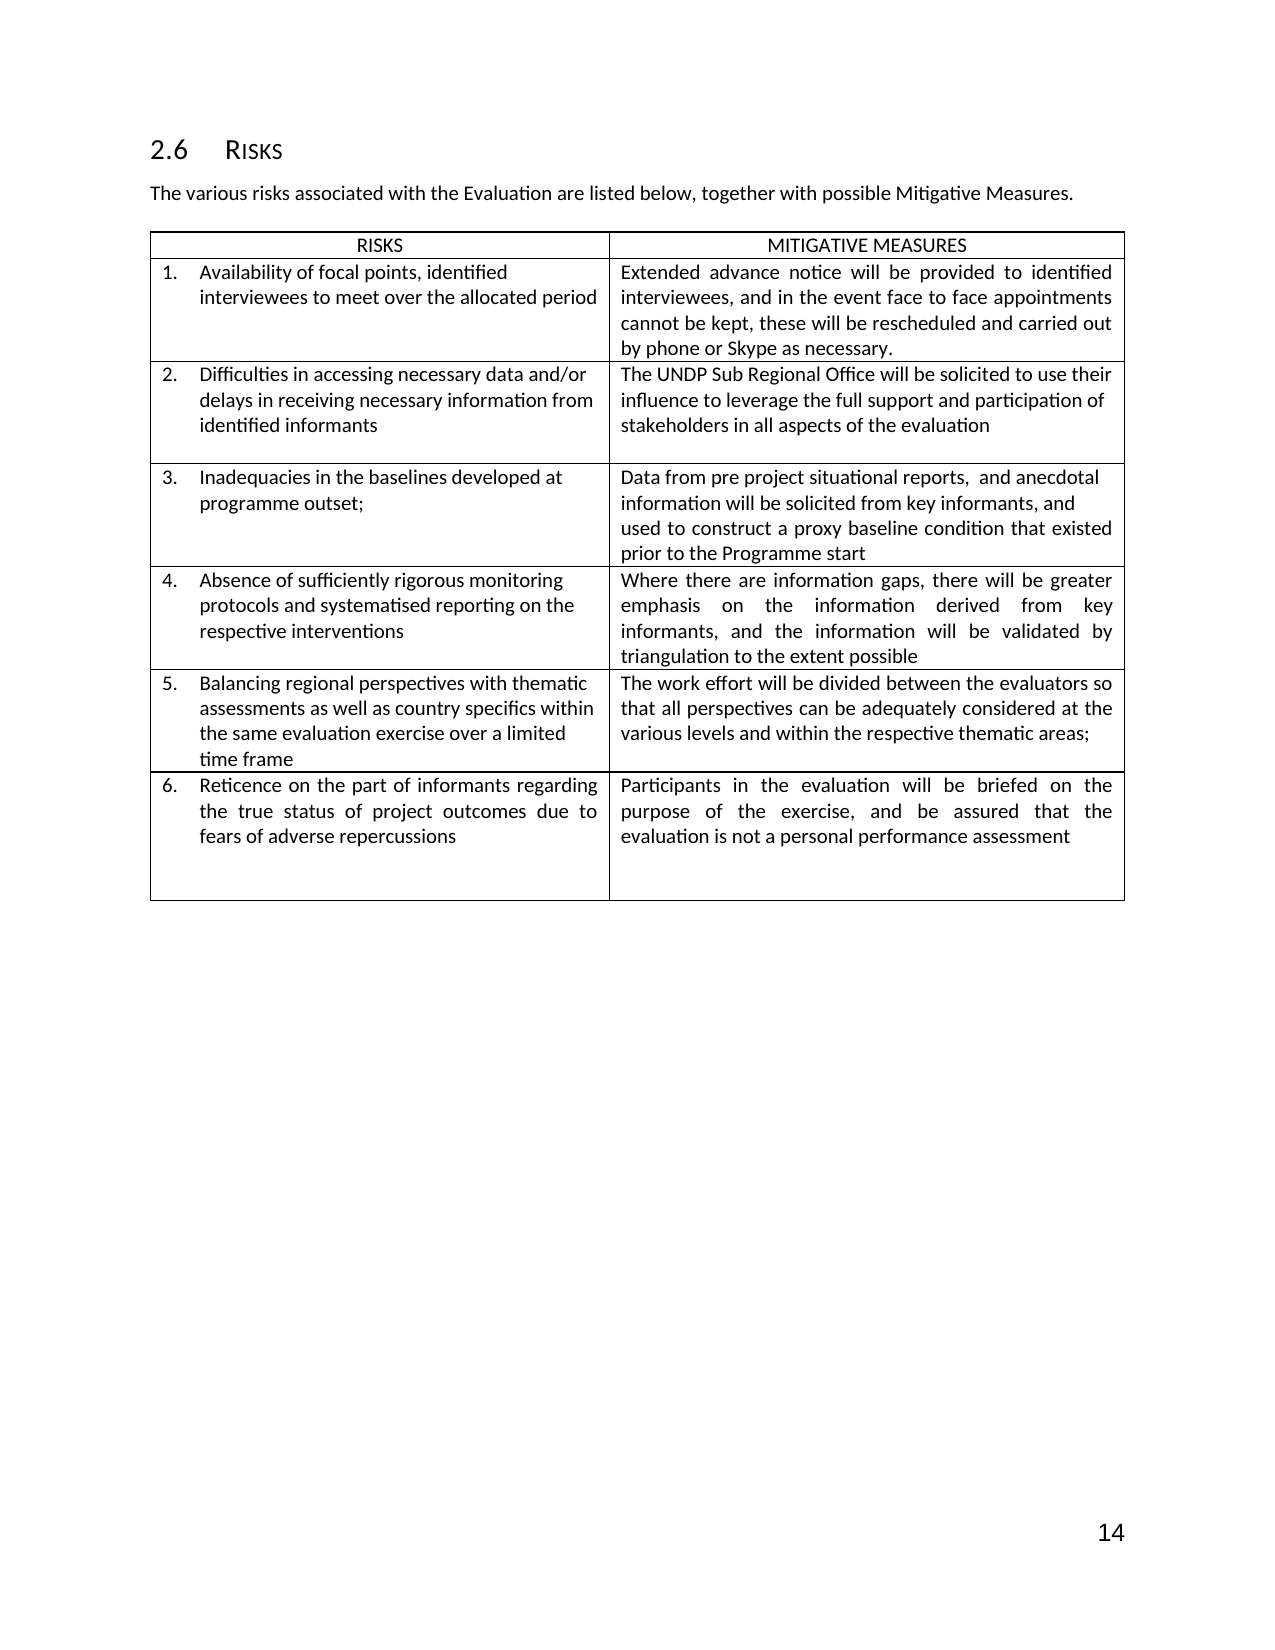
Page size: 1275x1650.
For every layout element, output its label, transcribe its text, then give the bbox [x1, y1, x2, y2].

table_cell Where there are information gaps, there will be greater emphasis on the information derived from key informants, and the information will be validated by triangulation to the extent possible [610, 567, 1124, 669]
table_cell The work effort will be divided between the evaluators so that all perspectives can be adequately considered at the various levels and within the respective thematic areas; [610, 670, 1124, 771]
text The various risks associated with the Evaluation are listed below, together with possible Mitigative Measures. [150, 181, 1125, 206]
table_cell The UNDP Sub Regional Office will be solicited to use their influence to leverage the full support and participation of stakeholders in all aspects of the evaluation [610, 362, 1124, 463]
table_cell Extended advance notice will be provided to identified interviewees, and in the event face to face appointments cannot be kept, these will be rescheduled and carried out by phone or Skype as necessary. [610, 259, 1124, 361]
table_header RISKS [151, 233, 609, 258]
table_cell Absence of sufficiently rigorous monitoring protocols and systematised reporting on the respective interventions [151, 567, 609, 669]
table_cell Inadequacies in the baselines developed at programme outset; [151, 464, 609, 566]
subtitle 2.6 Risks [150, 131, 1125, 167]
table_cell Difficulties in accessing necessary data and/or delays in receiving necessary information from identified informants [151, 362, 609, 463]
table_cell Participants in the evaluation will be briefed on the purpose of the exercise, and be assured that the evaluation is not a personal performance assessment [610, 773, 1124, 899]
table_cell Availability of focal points, identified interviewees to meet over the allocated period [151, 259, 609, 361]
table_cell Balancing regional perspectives with thematic assessments as well as country specifics within the same evaluation exercise over a limited time frame [151, 670, 609, 771]
table_cell Data from pre project situational reports, and anecdotal information will be solicited from key informants, and used to construct a proxy baseline condition that existed prior to the Programme start [610, 464, 1124, 566]
table_cell Reticence on the part of informants regarding the true status of project outcomes due to fears of adverse repercussions [151, 773, 609, 899]
table_header MITIGATIVE MEASURES [610, 233, 1124, 258]
